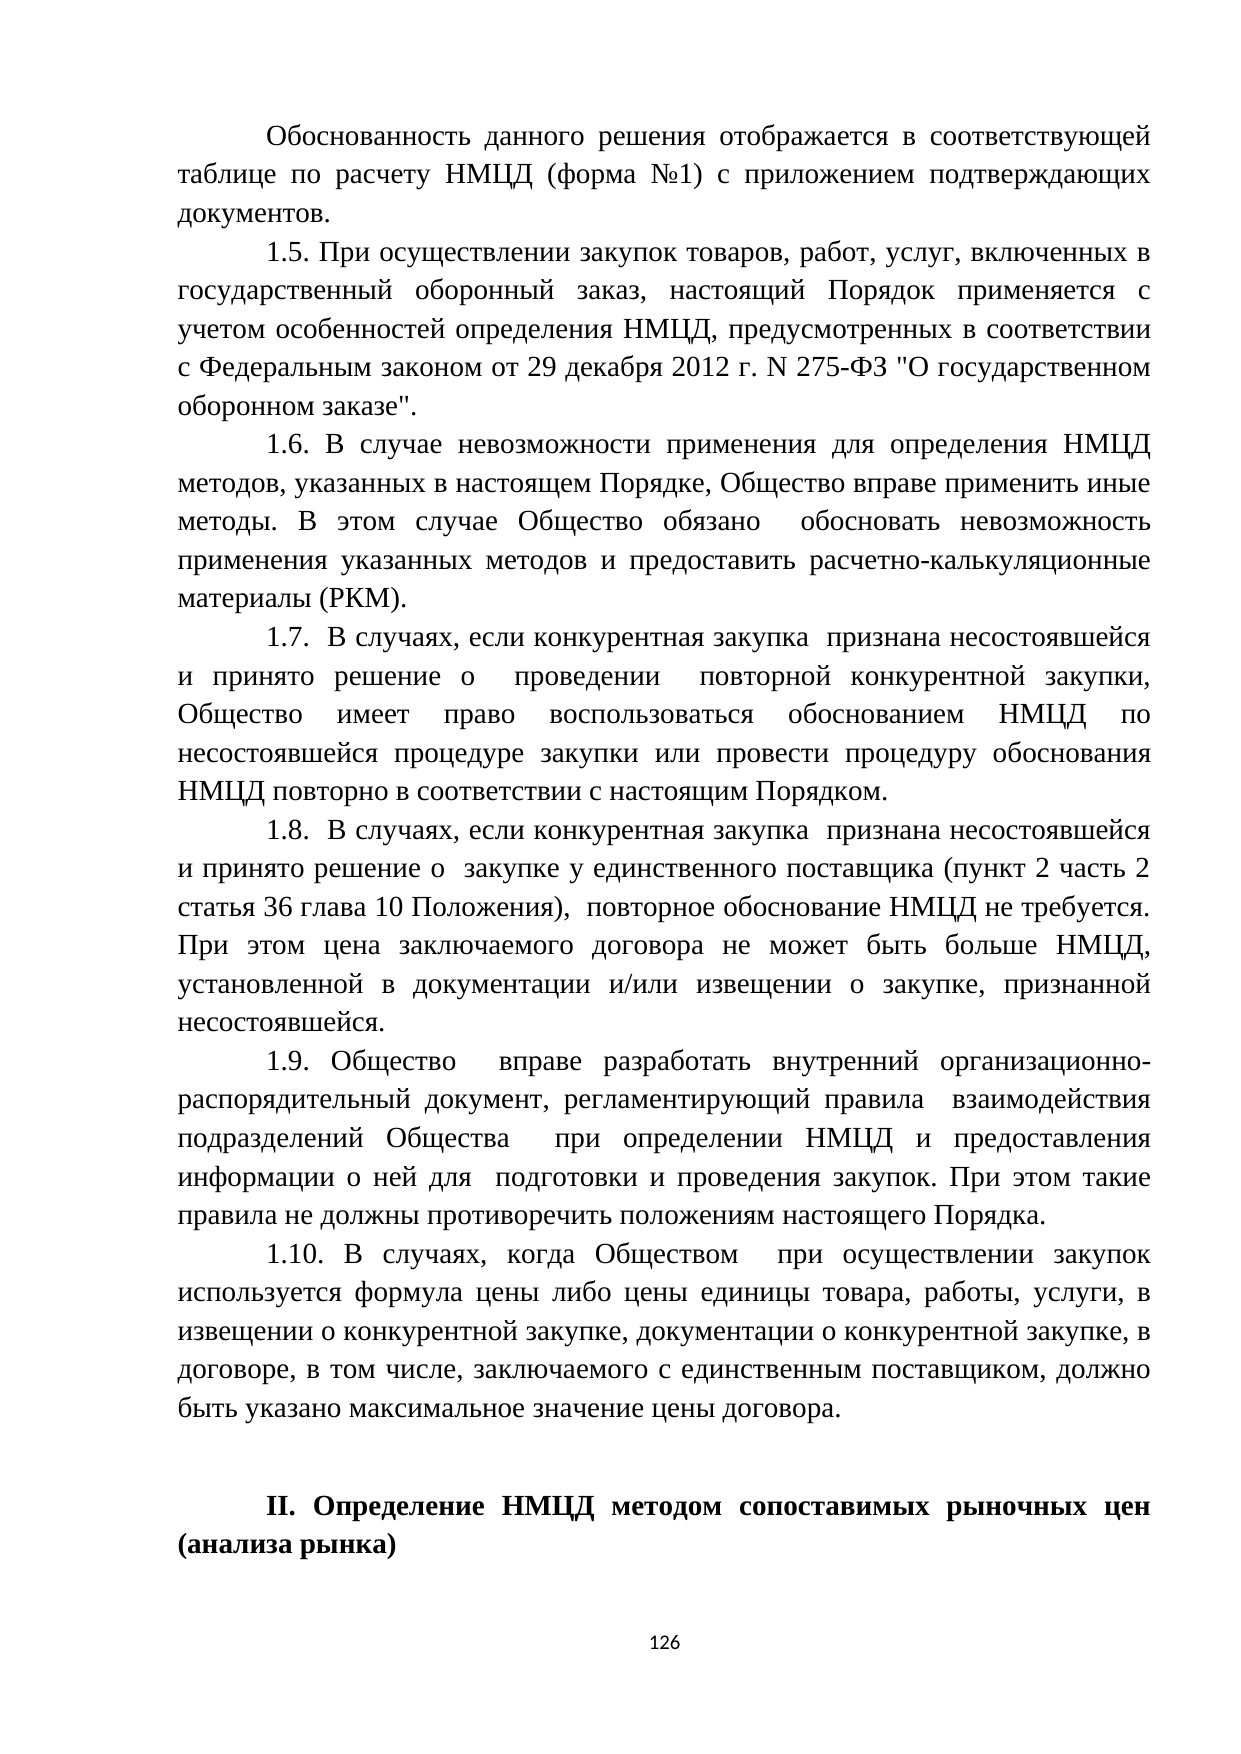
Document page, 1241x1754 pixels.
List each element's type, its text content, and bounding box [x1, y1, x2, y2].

text 1.8. В случаях, если конкурентная закупка признана несостоявшейся и принято решение о закупке у единственного поставщика (пункт 2 часть 2 статья 36 глава 10 Положения), повторное обоснование НМЦД не требуется. При этом цена заключаемого договора не может быть больше НМЦД, установленной в документации и/или извещении о закупке, признанной несостоявшейся. [177, 812, 1152, 1038]
text 1.6. В случае невозможности применения для определения НМЦД методов, указанных в настоящем Порядке, Общество вправе применить иные методы. В этом случае Общество обязано обосновать невозможность применения указанных методов и предоставить расчетно-калькуляционные материалы (РКМ). [177, 426, 1152, 614]
text 1.9. Общество вправе разработать внутренний организационно-распорядительный документ, регламентирующий правила взаимодействия подразделений Общества при определении НМЦД и предоставления информации о ней для подготовки и проведения закупок. При этом такие правила не должны противоречить положениям настоящего Порядка. [177, 1043, 1152, 1231]
text 1.5. При осуществлении закупок товаров, работ, услуг, включенных в государственный оборонный заказ, настоящий Порядок применяется с учетом особенностей определения НМЦД, предусмотренных в соответствии с Федеральным законом от 29 декабря 2012 г. N 275-ФЗ "О государственном оборонном заказе". [177, 234, 1152, 421]
text 1.7. В случаях, если конкурентная закупка признана несостоявшейся и принято решение о проведении повторной конкурентной закупки, Общество имеет право воспользоваться обоснованием НМЦД по несостоявшейся процедуре закупки или провести процедуру обоснования НМЦД повторно в соответствии с настоящим Порядком. [177, 619, 1152, 807]
text 1.10. В случаях, когда Обществом при осуществлении закупок используется формула цены либо цены единицы товара, работы, услуги, в извещении о конкурентной закупке, документации о конкурентной закупке, в договоре, в том числе, заключаемого с единственным поставщиком, должно быть указано максимальное значение цены договора. [177, 1236, 1152, 1423]
text Обоснованность данного решения отображается в соответствующей таблице по расчету НМЦД (форма №1) с приложением подтверждающих документов. [177, 118, 1152, 229]
text II. Определение НМЦД методом сопоставимых рыночных цен (анализа рынка) [177, 1488, 1152, 1560]
